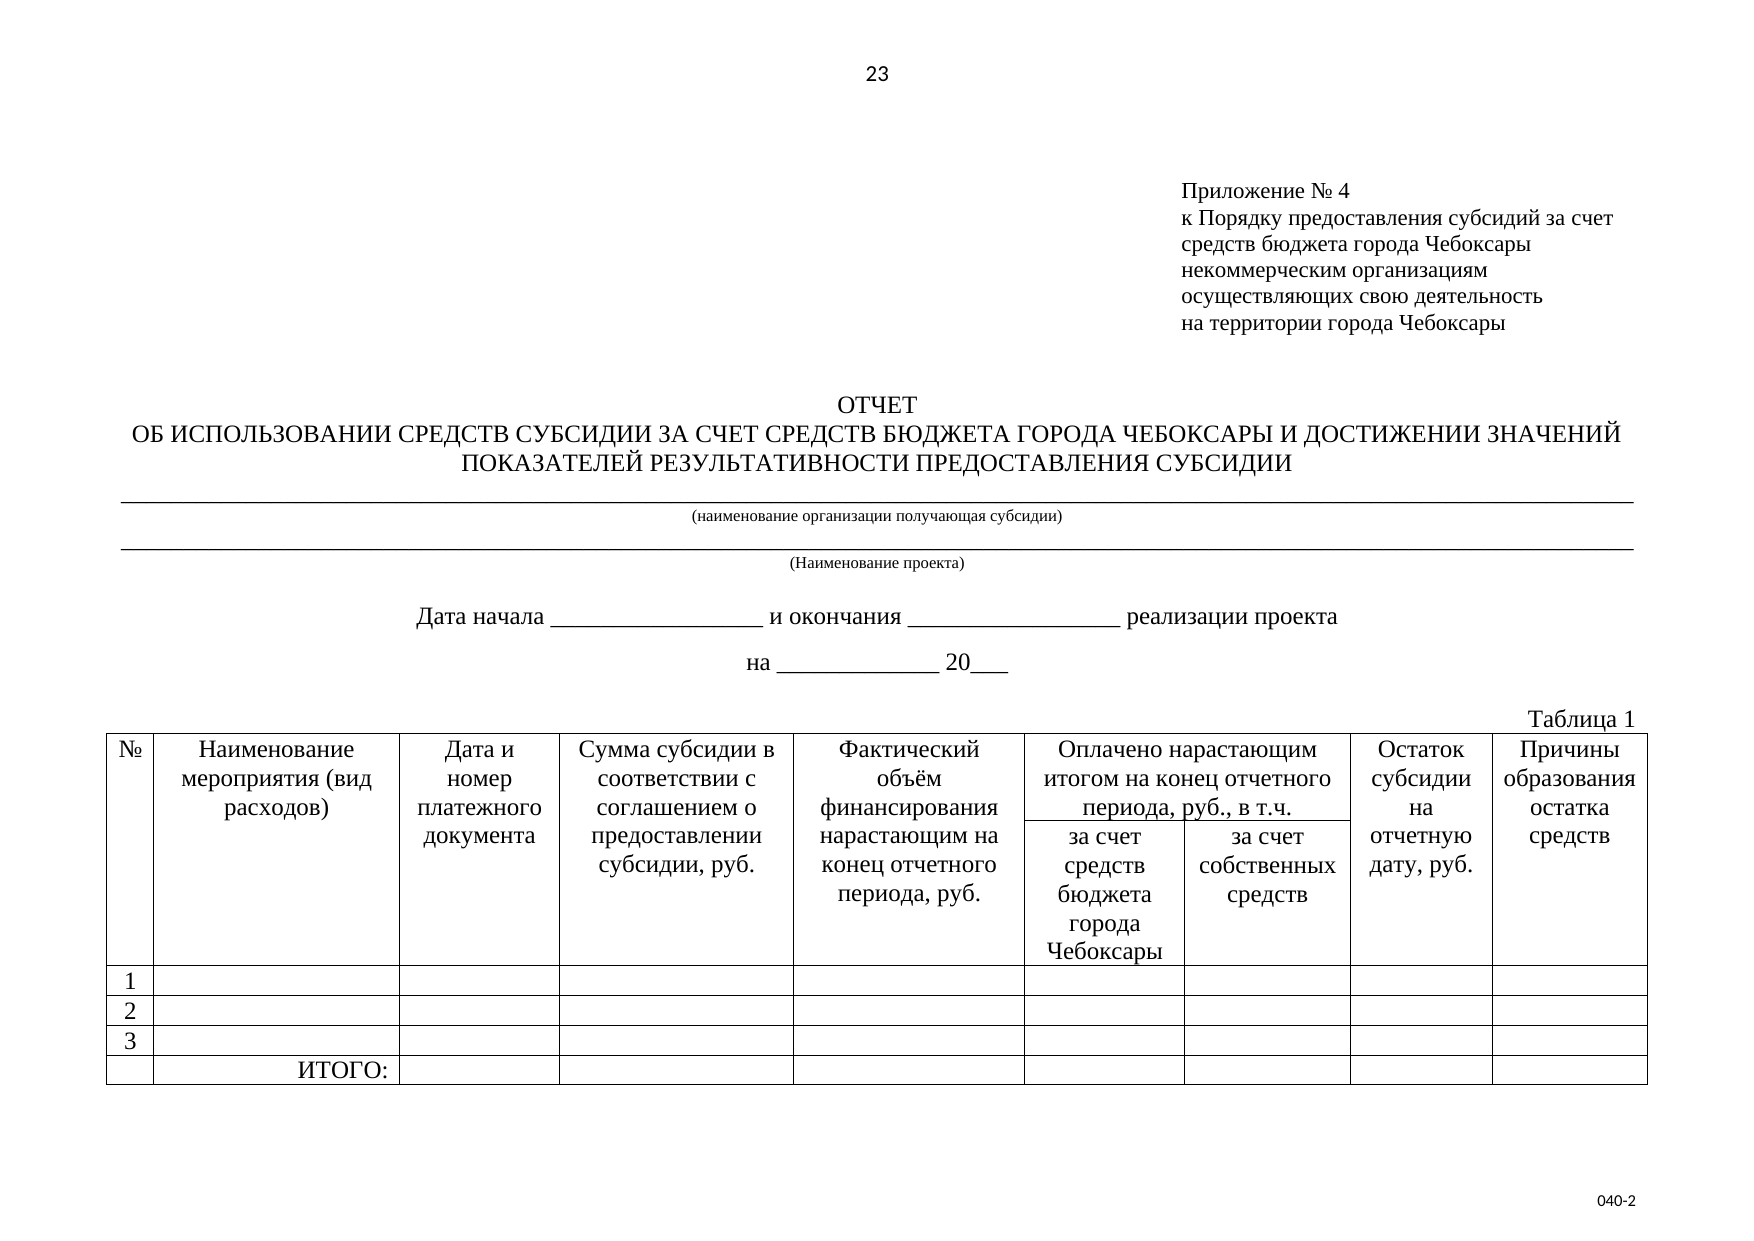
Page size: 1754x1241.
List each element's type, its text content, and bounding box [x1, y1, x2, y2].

table_cell [1493, 1056, 1647, 1084]
table_header Дата и номер платежного документа [400, 734, 559, 965]
table_cell [1025, 966, 1184, 995]
table_cell [794, 1056, 1024, 1084]
table_cell 2 [107, 996, 153, 1025]
table_cell [560, 996, 793, 1025]
table_cell [400, 1056, 559, 1084]
table_cell [560, 1056, 793, 1084]
table_cell [1185, 1056, 1350, 1084]
text ОТЧЕТ [118, 390, 1636, 419]
text (Наименование проекта) [118, 553, 1636, 572]
table_cell [154, 996, 399, 1025]
text Дата начала _________________ и окончания _________________ реализации проекта [118, 601, 1636, 630]
table_header Причины образования остатка средств [1493, 734, 1647, 965]
text Таблица 1 [118, 704, 1636, 733]
text к Порядку предоставления субсидий за счет средств бюджета города Чебоксары некоммерческим организациям осуществляющих свою деятельность на территории города Чебоксары [1181, 203, 1636, 335]
table_cell [1493, 996, 1647, 1025]
table_header № [107, 734, 153, 965]
table_cell за счет средств бюджета города Чебоксары [1025, 821, 1184, 965]
table_cell [154, 966, 399, 995]
table_cell [1025, 996, 1184, 1025]
table_cell [154, 1026, 399, 1054]
table_cell [107, 1056, 153, 1084]
table_cell [1185, 966, 1350, 995]
table_cell [1493, 966, 1647, 995]
table_cell ИТОГО: [154, 1056, 399, 1084]
table_header Сумма субсидии в соответствии с соглашением о предоставлении субсидии, руб. [560, 734, 793, 965]
table_cell [560, 966, 793, 995]
text (наименование организации получающая субсидии) [118, 505, 1636, 524]
table_cell [1025, 1056, 1184, 1084]
text на _____________ 20___ [118, 647, 1636, 676]
table_cell 1 [107, 966, 153, 995]
table_header Остаток субсидии на отчетную дату, руб. [1351, 734, 1492, 965]
table_cell [1351, 996, 1492, 1025]
table_header Наименование мероприятия (вид расходов) [154, 734, 399, 965]
table_cell [400, 1026, 559, 1054]
table_cell [1185, 996, 1350, 1025]
table_cell [400, 966, 559, 995]
text _________________________________________________________________________________________________________________________ [118, 524, 1636, 553]
table_cell за счет собственных средств [1185, 821, 1350, 965]
table_cell [794, 966, 1024, 995]
table_cell [1351, 1026, 1492, 1054]
table_cell [560, 1026, 793, 1054]
table_cell [1351, 966, 1492, 995]
table_cell [1493, 1026, 1647, 1054]
table_cell [794, 996, 1024, 1025]
table_cell [1025, 1026, 1184, 1054]
table_cell [1185, 1026, 1350, 1054]
table_cell 3 [107, 1026, 153, 1054]
table_cell [400, 996, 559, 1025]
table_header Оплачено нарастающим итогом на конец отчетного периода, руб., в т.ч. [1025, 734, 1350, 820]
table_header Фактический объём финансирования нарастающим на конец отчетного периода, руб. [794, 734, 1024, 965]
text ОБ ИСПОЛЬЗОВАНИИ СРЕДСТВ СУБСИДИИ ЗА СЧЕТ СРЕДСТВ БЮДЖЕТА ГОРОДА ЧЕБОКСАРЫ И ДОСТИЖЕНИИ ЗНАЧЕНИЙ ПОКАЗАТЕЛЕЙ РЕЗУЛЬТАТИВНОСТИ ПРЕДОСТАВЛЕНИЯ СУБСИДИИ _________________________________________________________________________________________________________________________ [118, 419, 1636, 505]
table_cell [794, 1026, 1024, 1054]
table_cell [1351, 1056, 1492, 1084]
text Приложение № 4 [1181, 177, 1636, 203]
